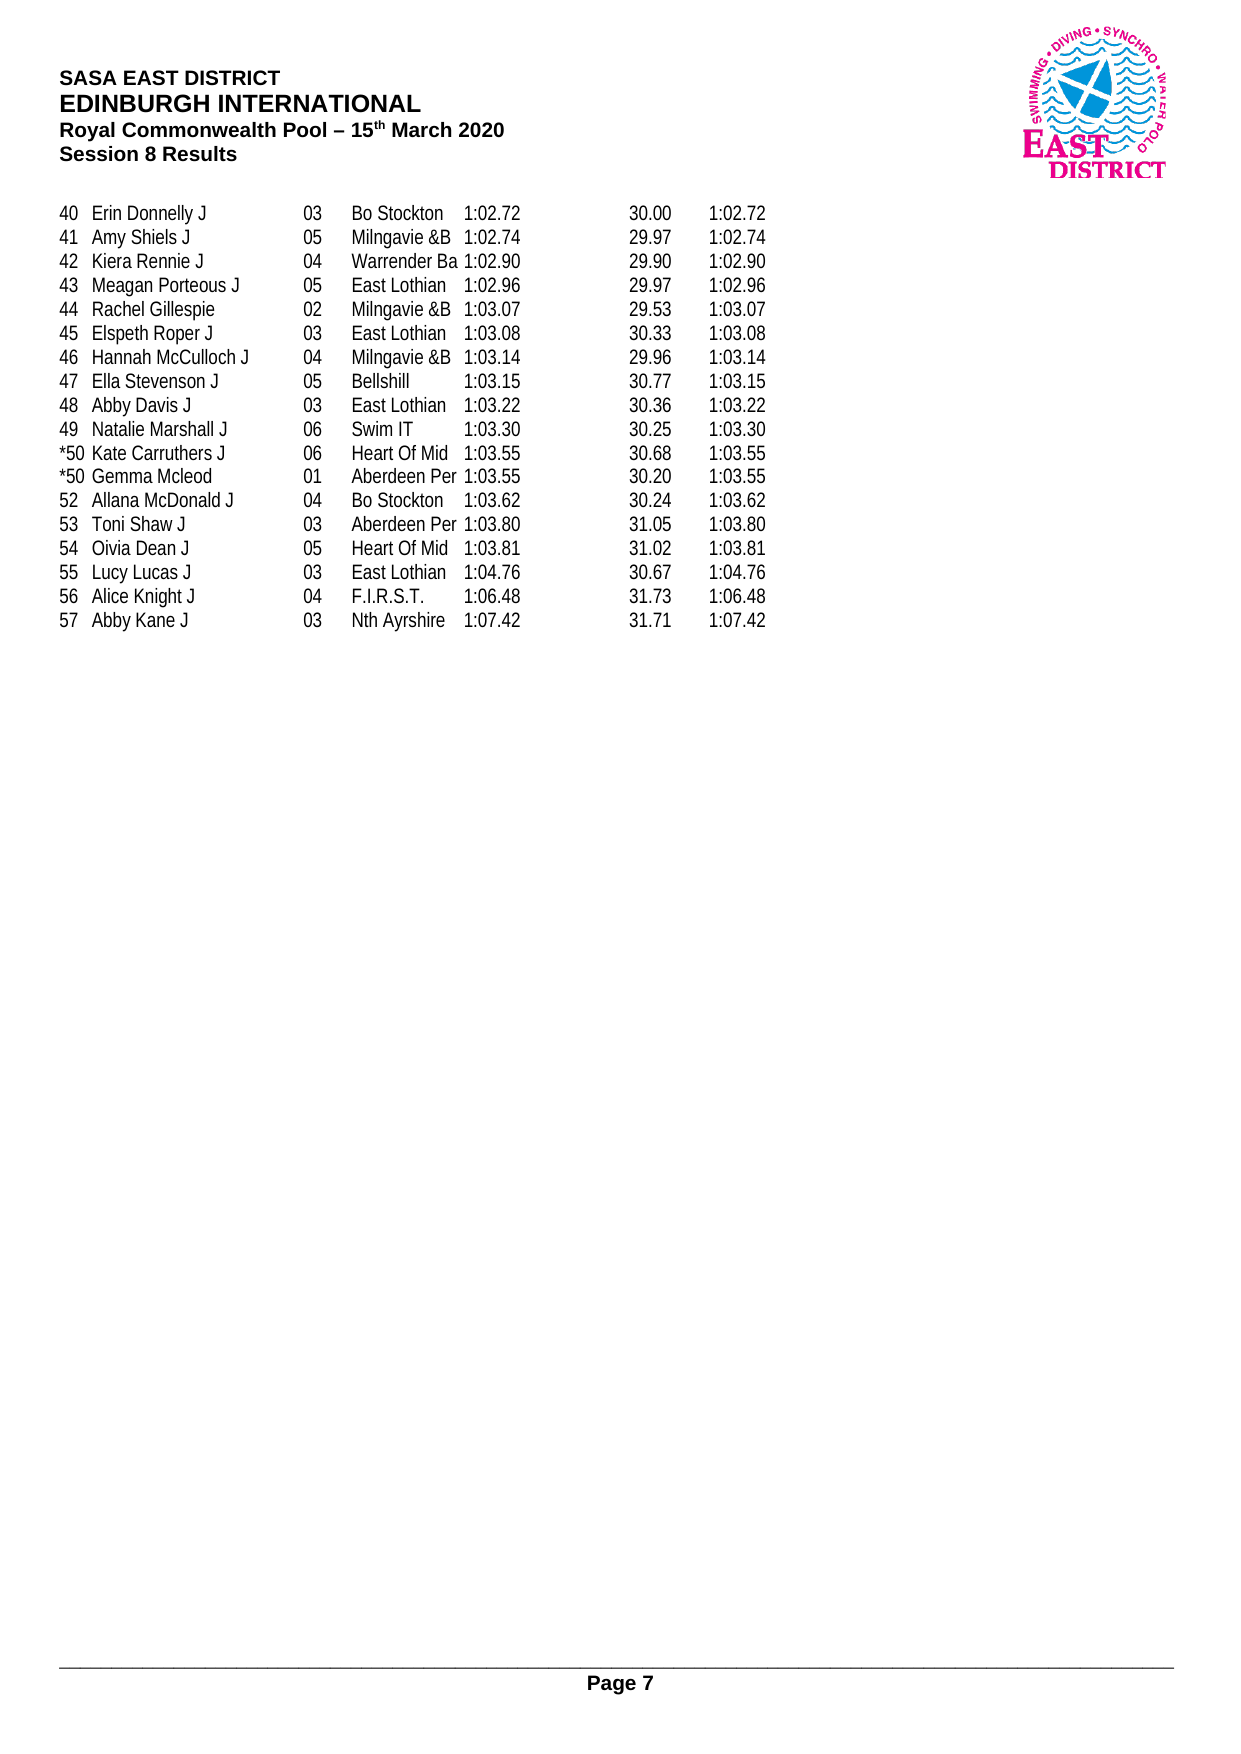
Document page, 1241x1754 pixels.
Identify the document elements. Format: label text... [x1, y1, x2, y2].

text 46 Hannah McCulloch J 04 Milngavie &B 1:03.14 29.96 1:03.14 [59, 344, 1181, 368]
text 40 Erin Donnelly J 03 Bo Stockton 1:02.72 30.00 1:02.72 [59, 201, 1181, 225]
text 48 Abby Davis J 03 East Lothian 1:03.22 30.36 1:03.22 [59, 392, 1181, 416]
text 42 Kiera Rennie J 04 Warrender Ba 1:02.90 29.90 1:02.90 [59, 249, 1181, 273]
text 52 Allana McDonald J 04 Bo Stockton 1:03.62 30.24 1:03.62 [59, 488, 1181, 512]
text 49 Natalie Marshall J 06 Swim IT 1:03.30 30.25 1:03.30 [59, 416, 1181, 440]
text 56 Alice Knight J 04 F.I.R.S.T. 1:06.48 31.73 1:06.48 [59, 584, 1181, 608]
text *50 Gemma Mcleod 01 Aberdeen Per 1:03.55 30.20 1:03.55 [59, 464, 1181, 488]
picture [1021, 26, 1166, 177]
text 44 Rachel Gillespie 02 Milngavie &B 1:03.07 29.53 1:03.07 [59, 297, 1181, 321]
text 54 Oivia Dean J 05 Heart Of Mid 1:03.81 31.02 1:03.81 [59, 536, 1181, 560]
text 47 Ella Stevenson J 05 Bellshill 1:03.15 30.77 1:03.15 [59, 368, 1181, 392]
text 45 Elspeth Roper J 03 East Lothian 1:03.08 30.33 1:03.08 [59, 321, 1181, 344]
text 53 Toni Shaw J 03 Aberdeen Per 1:03.80 31.05 1:03.80 [59, 512, 1181, 536]
text 41 Amy Shiels J 05 Milngavie &B 1:02.74 29.97 1:02.74 [59, 225, 1181, 249]
text 55 Lucy Lucas J 03 East Lothian 1:04.76 30.67 1:04.76 [59, 560, 1181, 584]
text 43 Meagan Porteous J 05 East Lothian 1:02.96 29.97 1:02.96 [59, 273, 1181, 297]
text 57 Abby Kane J 03 Nth Ayrshire 1:07.42 31.71 1:07.42 [59, 608, 1181, 632]
text *50 Kate Carruthers J 06 Heart Of Mid 1:03.55 30.68 1:03.55 [59, 440, 1181, 464]
